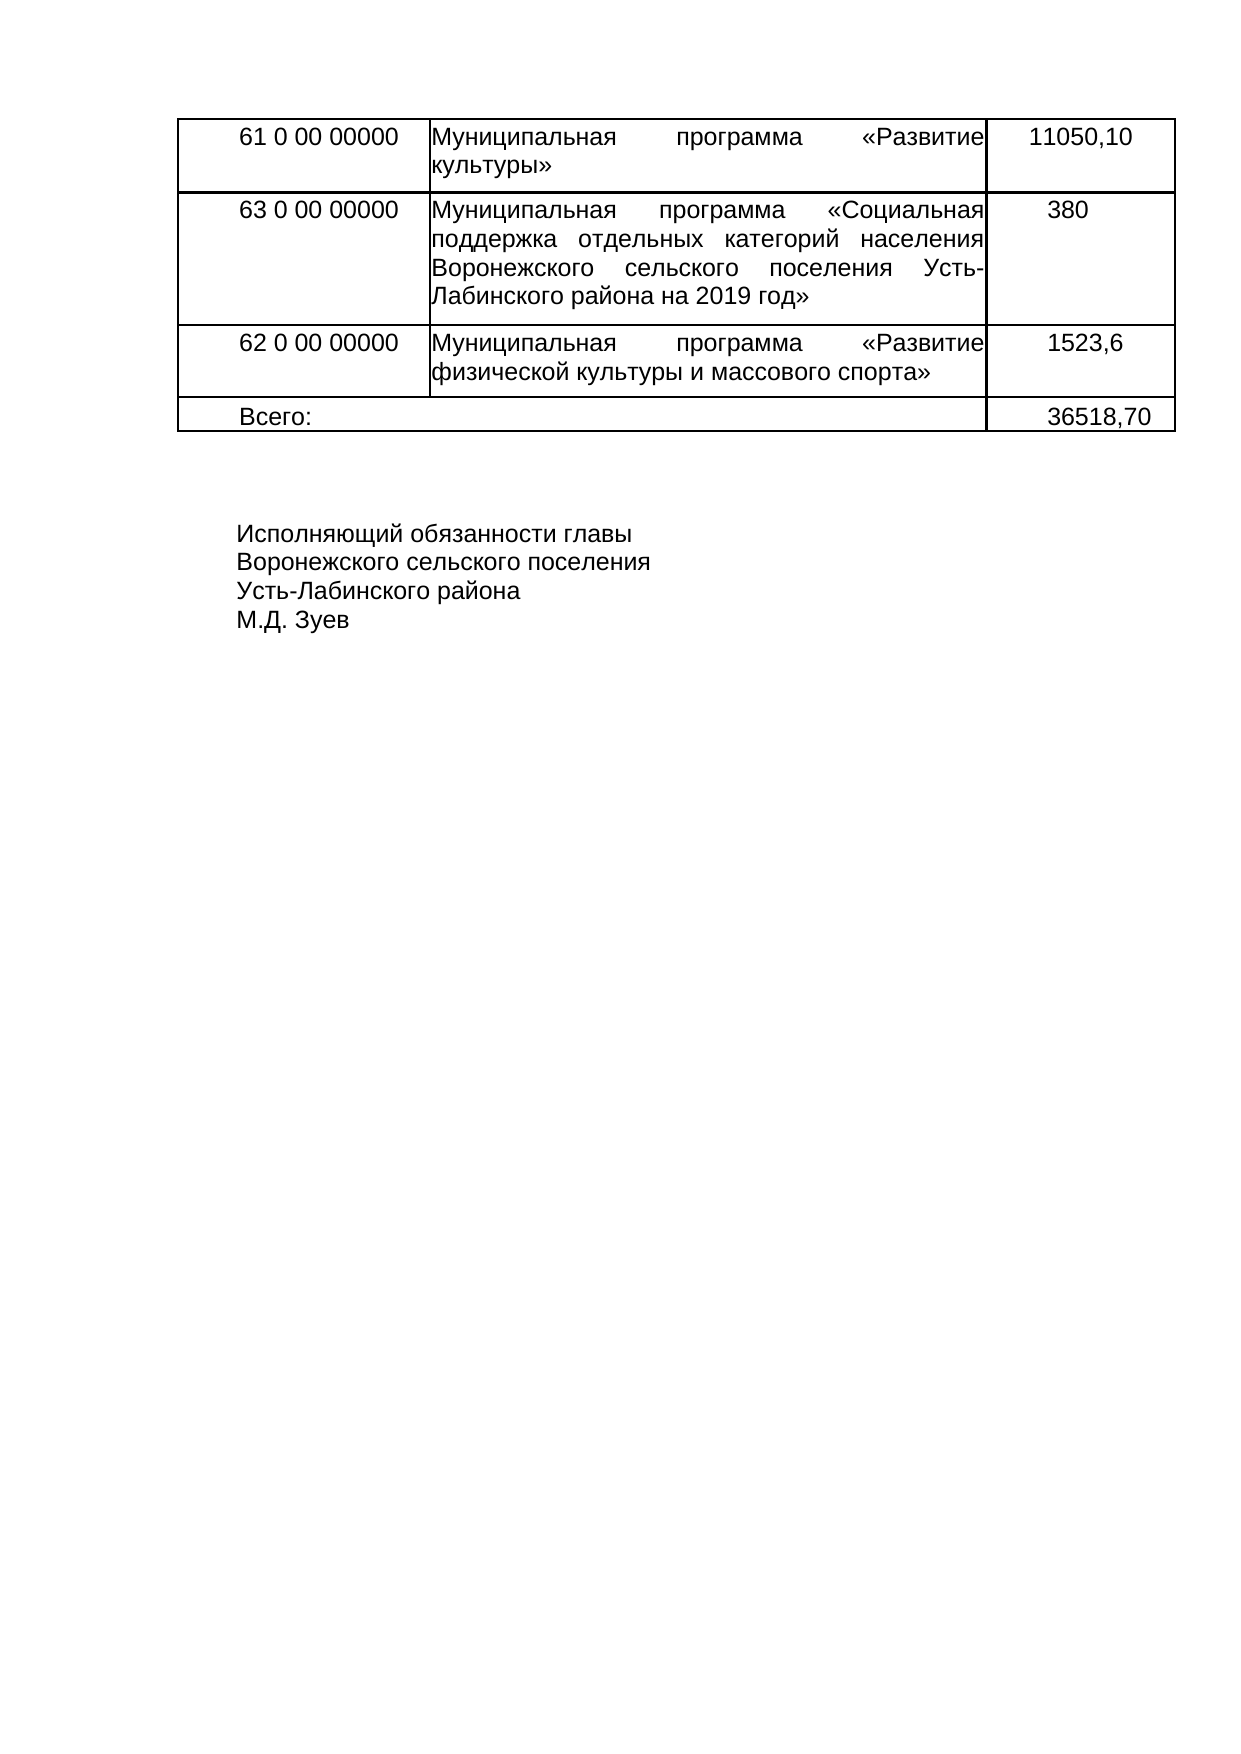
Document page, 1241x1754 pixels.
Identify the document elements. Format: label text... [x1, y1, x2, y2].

table_cell 11050,10 [988, 120, 1174, 191]
table_cell Муниципальная программа «Развитие культуры» [431, 120, 985, 191]
table_cell 36518,70 [988, 398, 1174, 430]
table_cell 62 0 00 00000 [179, 326, 429, 396]
table_cell 63 0 00 00000 [179, 194, 429, 324]
table_cell 1523,6 [988, 326, 1174, 396]
table_cell Муниципальная программа «Развитие физической культуры и массового спорта» [431, 326, 985, 396]
table_cell 61 0 00 00000 [179, 120, 429, 191]
text М.Д. Зуев [236, 605, 1181, 633]
table_cell 380 [988, 194, 1174, 324]
table_cell Всего: [179, 398, 985, 430]
text Воронежского сельского поселения [177, 547, 1181, 576]
text Усть-Лабинского района [236, 576, 1181, 605]
table_cell Муниципальная программа «Социальная поддержка отдельных категорий населения Воронежского сельского поселения Усть-Лабинского района на 2019 год» [431, 194, 985, 324]
text Исполняющий обязанности главы [177, 518, 1181, 547]
